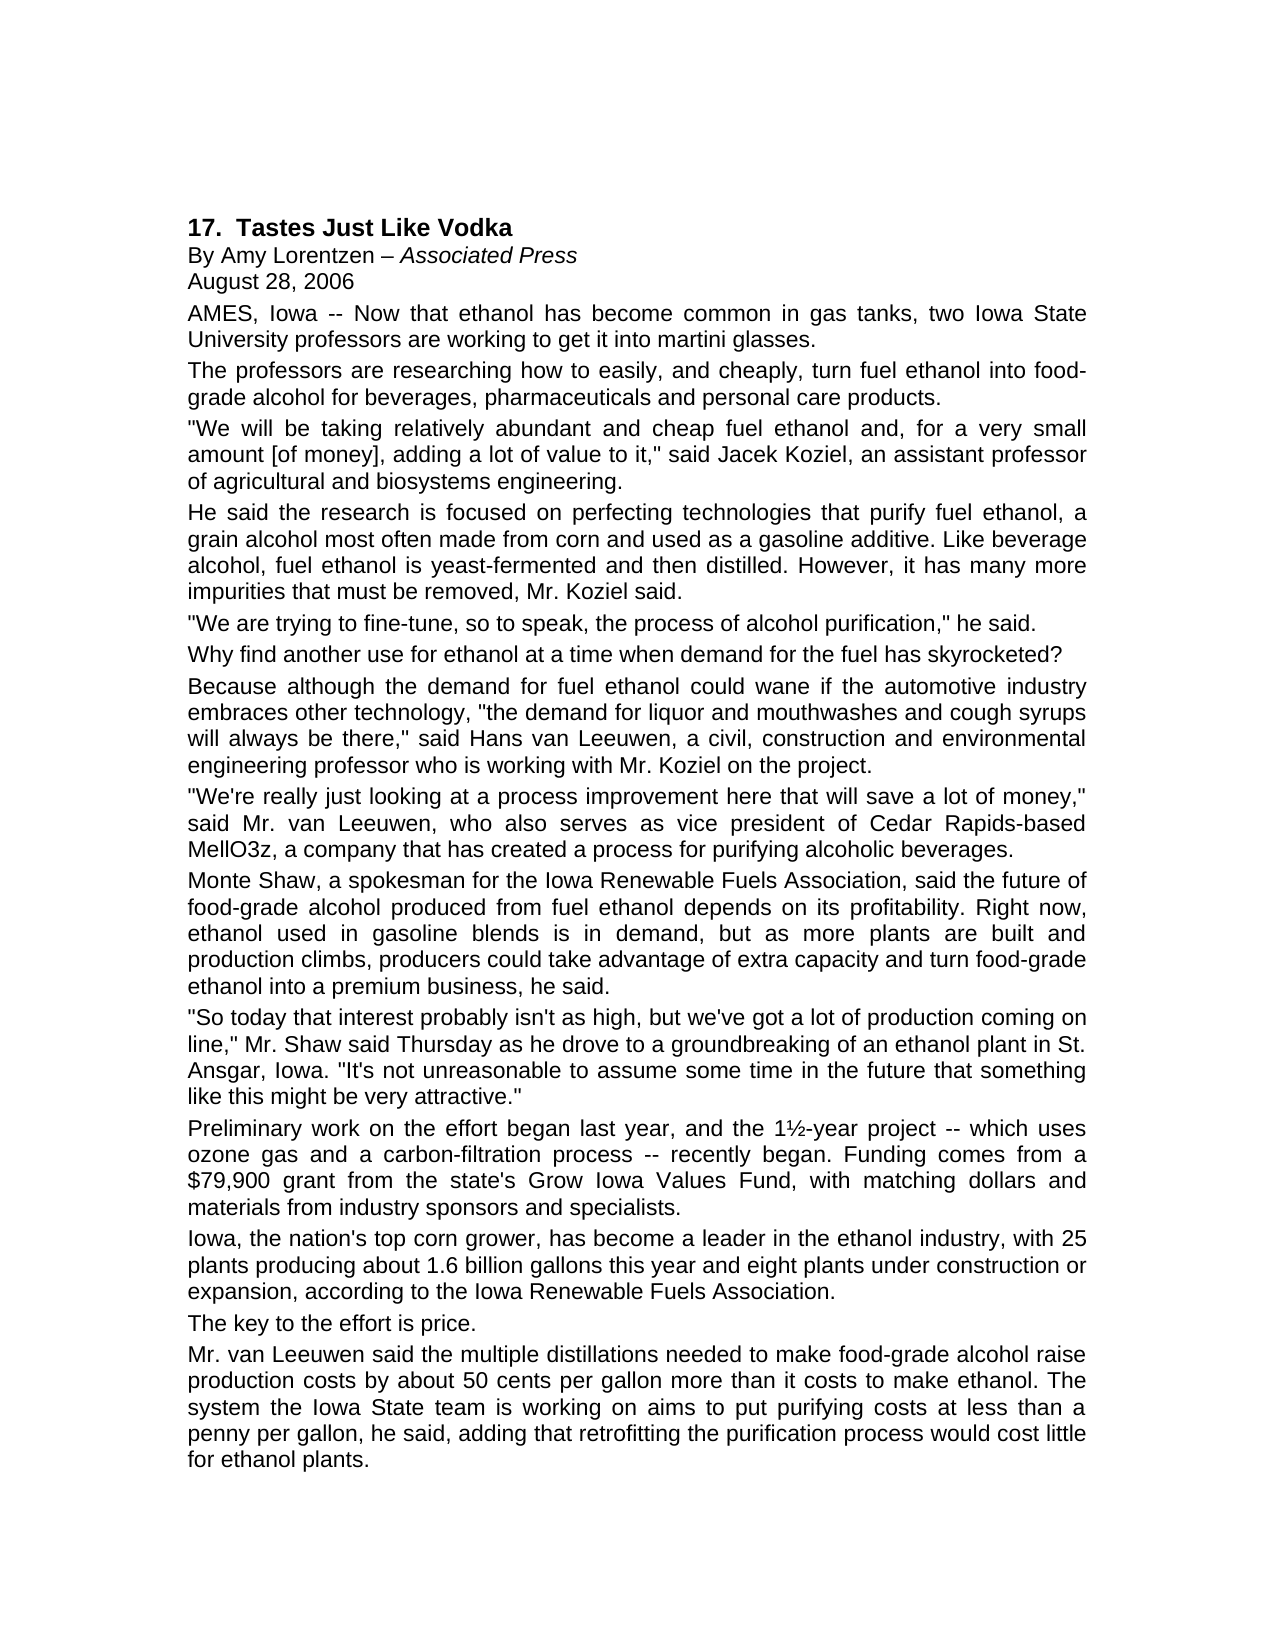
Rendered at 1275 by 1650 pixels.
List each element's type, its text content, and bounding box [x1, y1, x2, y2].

text August 28, 2006 [187, 268, 1087, 294]
text , -- Now that ethanol has become common in gas tanks, two professors are working to get it into martini glasses. [187, 299, 1087, 352]
text Monte Shaw, a spokesman for the Iowa Renewable Fuels Association, said the future of food-grade alcohol produced from fuel ethanol depends on its profitability. Right now, ethanol used in gasoline blends is in demand, but as more plants are built and production climbs, producers could take advantage of extra capacity and turn food-grade ethanol into a premium business, he said. [187, 867, 1087, 999]
text Mr. van Leeuwen said the multiple distillations needed to make food-grade alcohol raise production costs by about 50 cents per gallon more than it costs to make ethanol. The system the team is working on aims to put purifying costs at less than a penny per gallon, he said, adding that retrofitting the purification process would cost little for ethanol plants. [187, 1341, 1087, 1473]
text "We're really just looking at a process improvement here that will save a lot of money," said Mr. van Leeuwen, who also serves as vice president of Cedar Rapids-based MellO3z, a company that has created a process for purifying alcoholic beverages. [187, 783, 1087, 862]
text "So today that interest probably isn't as high, but we've got a lot of production coming on line," Mr. Shaw said Thursday as he drove to a groundbreaking of an ethanol plant in . "It's not unreasonable to assume some time in the future that something like this might be very attractive." [187, 1004, 1087, 1110]
text 17. Tastes Just Like Vodka [187, 213, 1087, 242]
text By Amy Lorentzen – Associated Press [187, 242, 1087, 268]
text "We are trying to fine-tune, so to speak, the process of alcohol purification," he said. [187, 610, 1087, 636]
text Because although the demand for fuel ethanol could wane if the automotive industry embraces other technology, "the demand for liquor and mouthwashes and cough syrups will always be there," said Hans van Leeuwen, a civil, construction and environmental engineering professor who is working with Mr. Koziel on the project. [187, 673, 1087, 778]
text The professors are researching how to easily, and cheaply, turn fuel ethanol into food-grade alcohol for beverages, pharmaceuticals and personal care products. [187, 357, 1087, 410]
text Preliminary work on the effort began last year, and the 1½-year project -- which uses ozone gas and a carbon-filtration process -- recently began. Funding comes from a $79,900 grant from the state's Grow Iowa Values Fund, with matching dollars and materials from industry sponsors and specialists. [187, 1115, 1087, 1220]
text , the nation's top corn grower, has become a leader in the ethanol industry, with 25 plants producing about 1.6 billion gallons this year and eight plants under construction or expansion, according to the Iowa Renewable Fuels Association. [187, 1225, 1087, 1304]
text Why find another use for ethanol at a time when demand for the fuel has skyrocketed? [187, 641, 1087, 668]
text He said the research is focused on perfecting technologies that purify fuel ethanol, a grain alcohol most often made from corn and used as a gasoline additive. Like beverage alcohol, fuel ethanol is yeast-fermented and then distilled. However, it has many more impurities that must be removed, Mr. Koziel said. [187, 499, 1087, 605]
text "We will be taking relatively abundant and cheap fuel ethanol and, for a very small amount [of money], adding a lot of value to it," said Jacek Koziel, an assistant professor of agricultural and biosystems engineering. [187, 415, 1087, 494]
text The key to the effort is price. [187, 1309, 1087, 1336]
